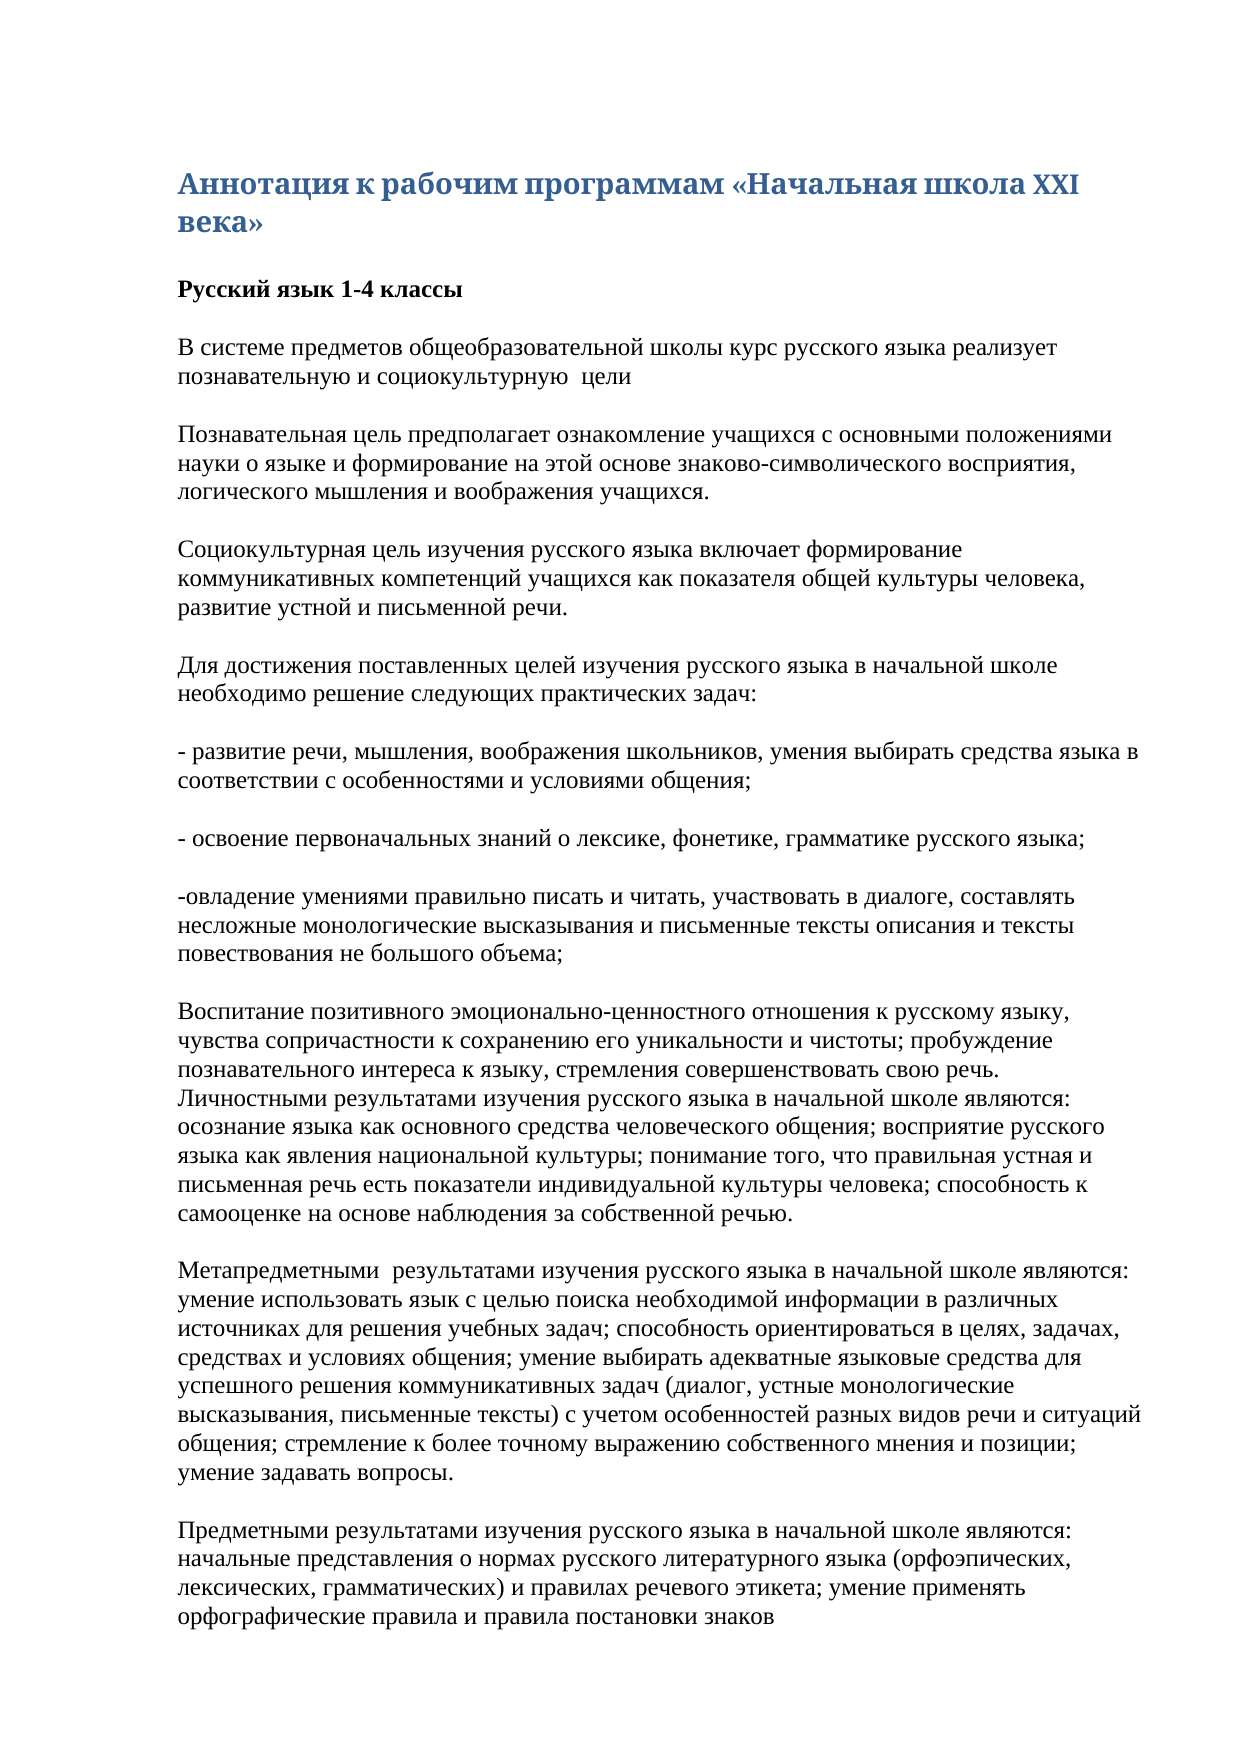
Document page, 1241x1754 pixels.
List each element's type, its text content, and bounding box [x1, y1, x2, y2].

text Для достижения поставленных целей изучения русского языка в начальной школе необходимо решение следующих практических задач: [177, 650, 1152, 707]
text - развитие речи, мышления, воображения школьников, умения выбирать средства языка в соответствии с особенностями и условиями общения; [177, 736, 1152, 794]
text Воспитание позитивного эмоционально-ценностного отношения к русскому языку, чувства сопричастности к сохранению его уникальности и чистоты; пробуждение познавательного интереса к языку, стремления совершенствовать свою речь. Личностными результатами изучения русского языка в начальной школе являются: осознание языка как основного средства человеческого общения; восприятие русского языка как явления национальной культуры; понимание того, что правильная устная и письменная речь есть показатели индивидуальной культуры человека; способность к самооценке на основе наблюдения за собственной речью. [177, 996, 1152, 1226]
text -овладение умениями правильно писать и читать, участвовать в диалоге, составлять несложные монологические высказывания и письменные тексты описания и тексты повествования не большого объема; [177, 881, 1152, 967]
text Предметными результатами изучения русского языка в начальной школе являются: начальные представления о нормах русского литературного языка (орфоэпических, лексических, грамматических) и правилах речевого этикета; умение применять орфографические правила и правила постановки знаков [177, 1515, 1152, 1630]
text - освоение первоначальных знаний о лексике, фонетике, грамматике русского языка; [177, 823, 1152, 852]
subtitle Аннотация к рабочим программам «Начальная школа XXI века» [177, 168, 1152, 240]
text Метапредметными результатами изучения русского языка в начальной школе являются: умение использовать язык с целью поиска необходимой информации в различных источниках для решения учебных задач; способность ориентироваться в целях, задачах, средствах и условиях общения; умение выбирать адекватные языковые средства для успешного решения коммуникативных задач (диалог, устные монологические высказывания, письменные тексты) с учетом особенностей разных видов речи и ситуаций общения; стремление к более точному выражению собственного мнения и позиции; умение задавать вопросы. [177, 1256, 1152, 1486]
text Познавательная цель предполагает ознакомление учащихся с основными положениями науки о языке и формирование на этой основе знаково-символического восприятия, логического мышления и воображения учащихся. [177, 419, 1152, 505]
text Социокультурная цель изучения русского языка включает формирование коммуникативных компетенций учащихся как показателя общей культуры человека, развитие устной и письменной речи. [177, 534, 1152, 621]
text В системе предметов общеобразовательной школы курс русского языка реализует познавательную и социокультурную цели [177, 332, 1152, 390]
text Русский язык 1-4 классы [177, 274, 1152, 303]
